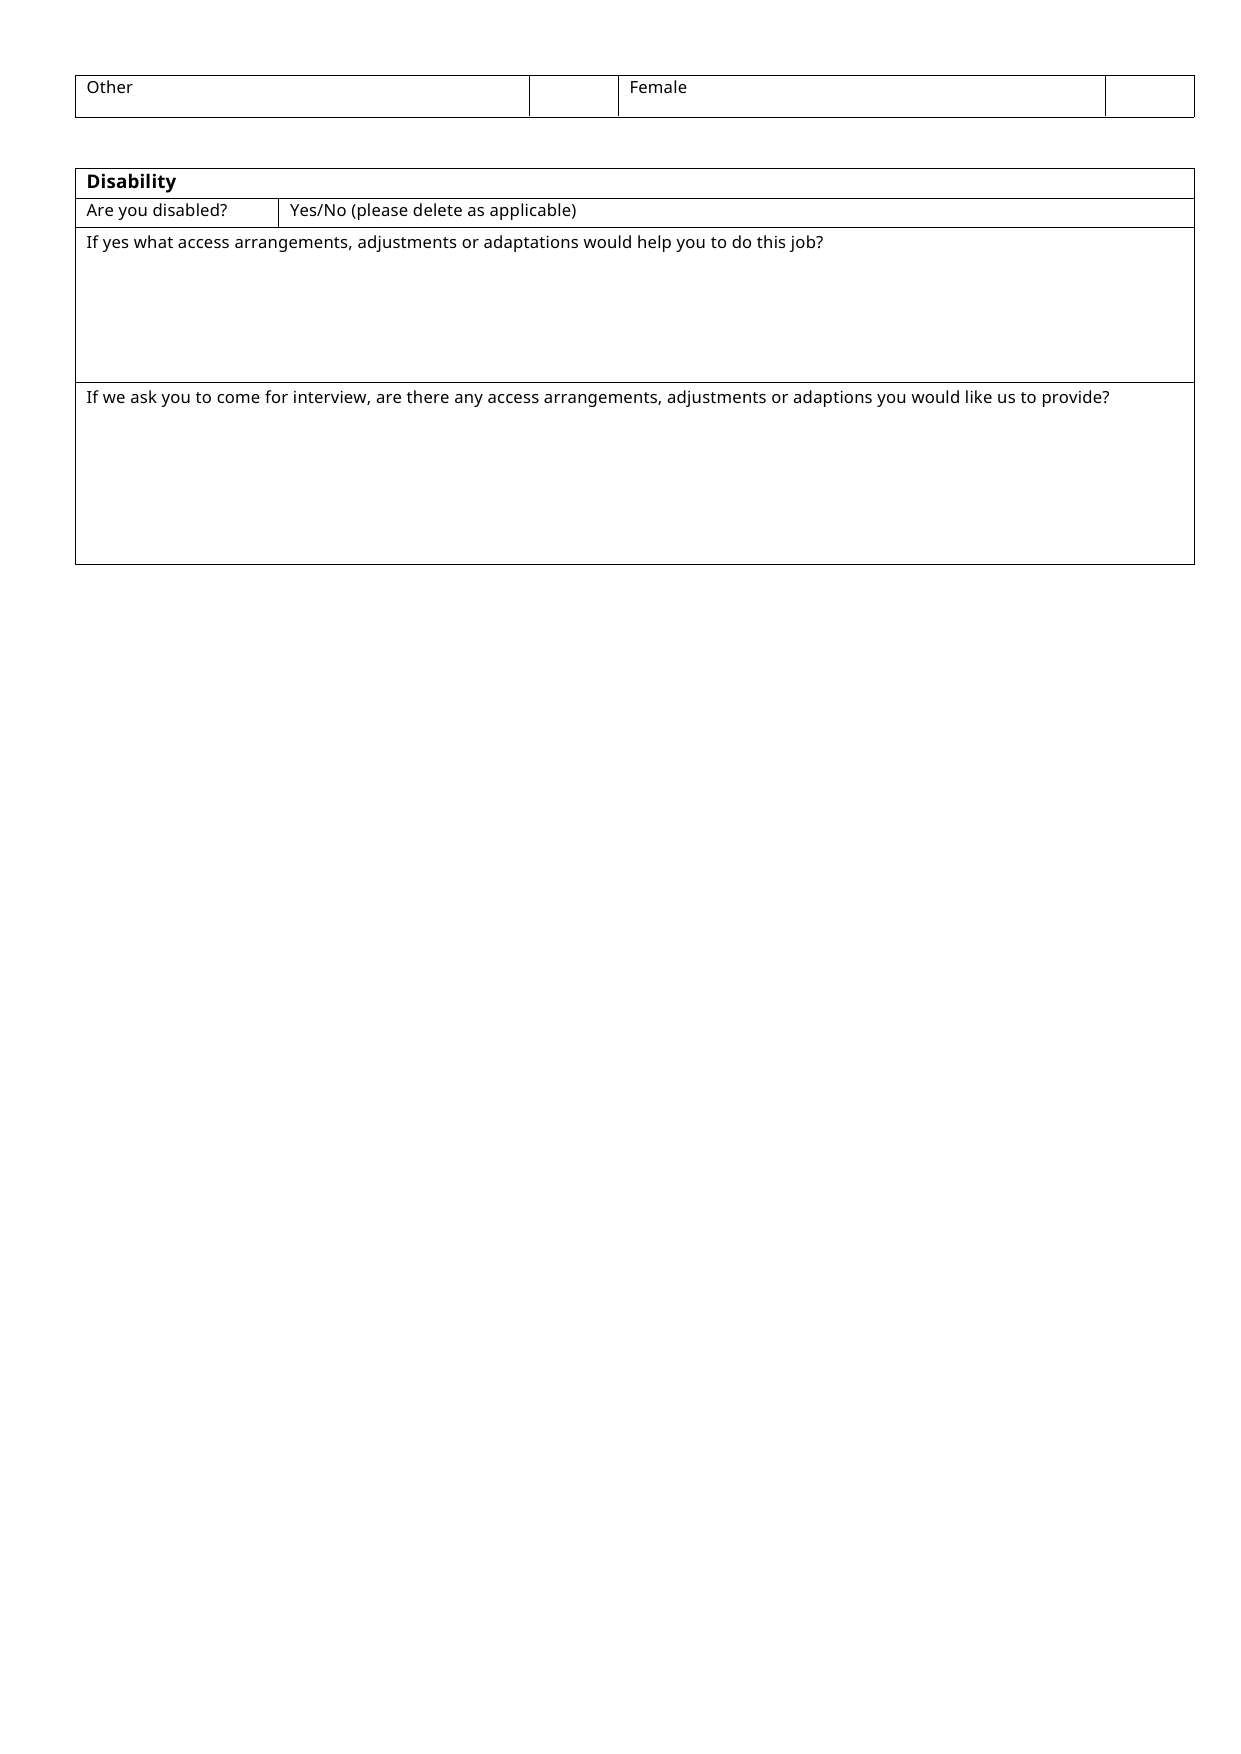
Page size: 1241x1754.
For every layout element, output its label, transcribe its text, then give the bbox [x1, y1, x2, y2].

table_cell If we ask you to come for interview, are there any access arrangements, adjustments or adaptions you would like us to provide? [76, 383, 1194, 564]
table_cell If yes what access arrangements, adjustments or adaptations would help you to do this job? [76, 228, 1194, 382]
table_cell Other [76, 76, 529, 116]
table_cell Are you disabled? [76, 199, 278, 227]
table_header Disability [76, 169, 1194, 198]
table_cell [1106, 76, 1194, 116]
table_cell Female [619, 76, 1105, 116]
table_cell Yes/No (please delete as applicable) [279, 199, 1194, 227]
table_cell [530, 76, 618, 116]
